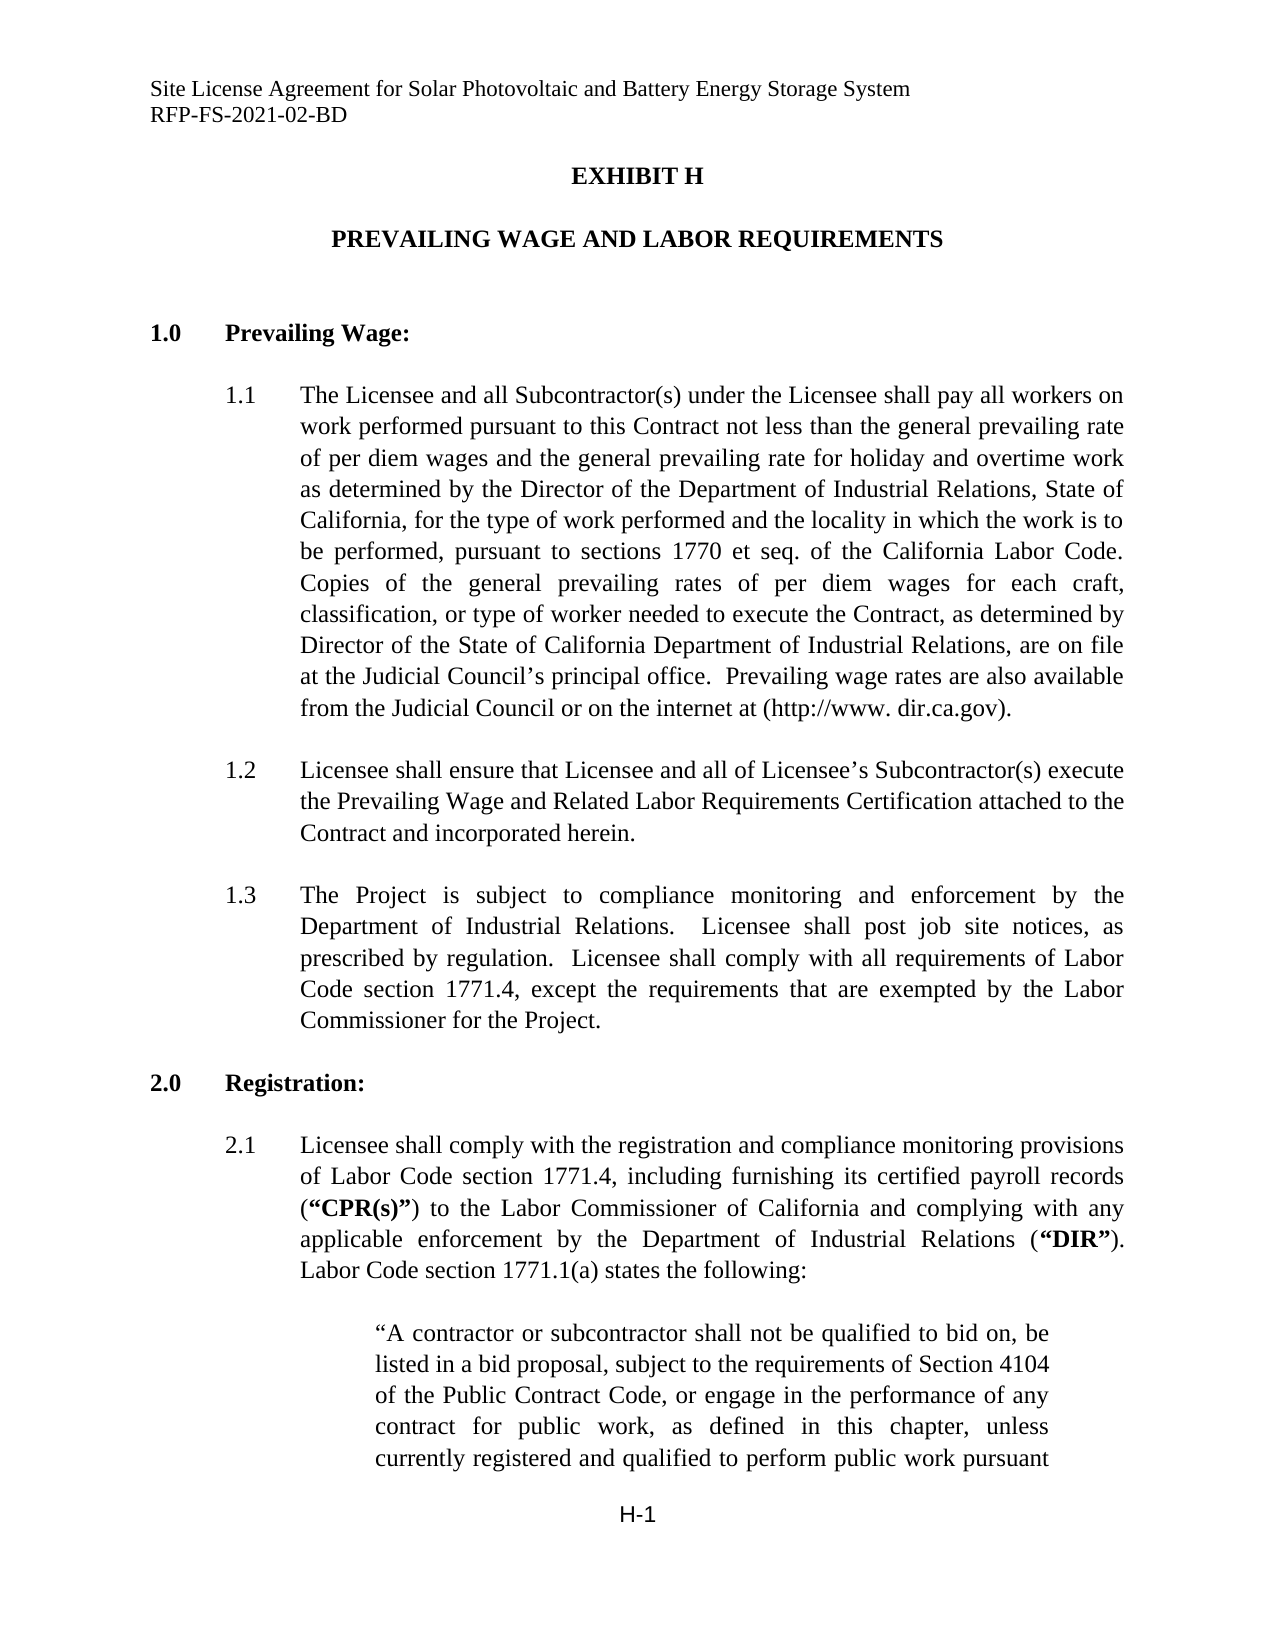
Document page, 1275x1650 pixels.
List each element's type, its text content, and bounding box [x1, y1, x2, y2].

list Registration: [150, 1065, 1125, 1096]
list The Project is subject to compliance monitoring and enforcement by the Department of Industrial Relations. Licensee shall post job site notices, as prescribed by regulation. Licensee shall comply with all requirements of Labor Code section 1771.4, except the requirements that are exempted by the Labor Commissioner for the Project. [225, 878, 1125, 1034]
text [375, 1315, 1050, 1471]
list Licensee shall ensure that Licensee and all of Licensee’s Subcontractor(s) execute the Prevailing Wage and Related Labor Requirements Certification attached to the Contract and incorporated herein. [225, 753, 1125, 846]
list The Licensee and all Subcontractor(s) under the Licensee shall pay all workers on work performed pursuant to this Contract not less than the general prevailing rate of per diem wages and the general prevailing rate for holiday and overtime work as determined by the Director of the Department of Industrial Relations, State of California, for the type of work performed and the locality in which the work is to be performed, pursuant to sections 1770 et seq. of the California Labor Code. Copies of the general prevailing rates of per diem wages for each craft, classification, or type of worker needed to execute the Contract, as determined by Director of the State of California Department of Industrial Relations, are on file at the Judicial Council’s principal office. Prevailing wage rates are also available from the Judicial Council or on the internet at (http://www. dir.ca.gov). [225, 378, 1125, 721]
text EXHIBIT H [150, 159, 1125, 190]
text PREVAILING WAGE AND LABOR REQUIREMENTS [150, 221, 1125, 253]
list Licensee shall comply with the registration and compliance monitoring provisions of Labor Code section 1771.4, including furnishing its certified payroll records (“CPR(s)”) to the Labor Commissioner of California and complying with any applicable enforcement by the Department of Industrial Relations (“DIR”). Labor Code section 1771.1(a) states the following: [225, 1128, 1125, 1284]
list Prevailing Wage: [150, 315, 1125, 346]
